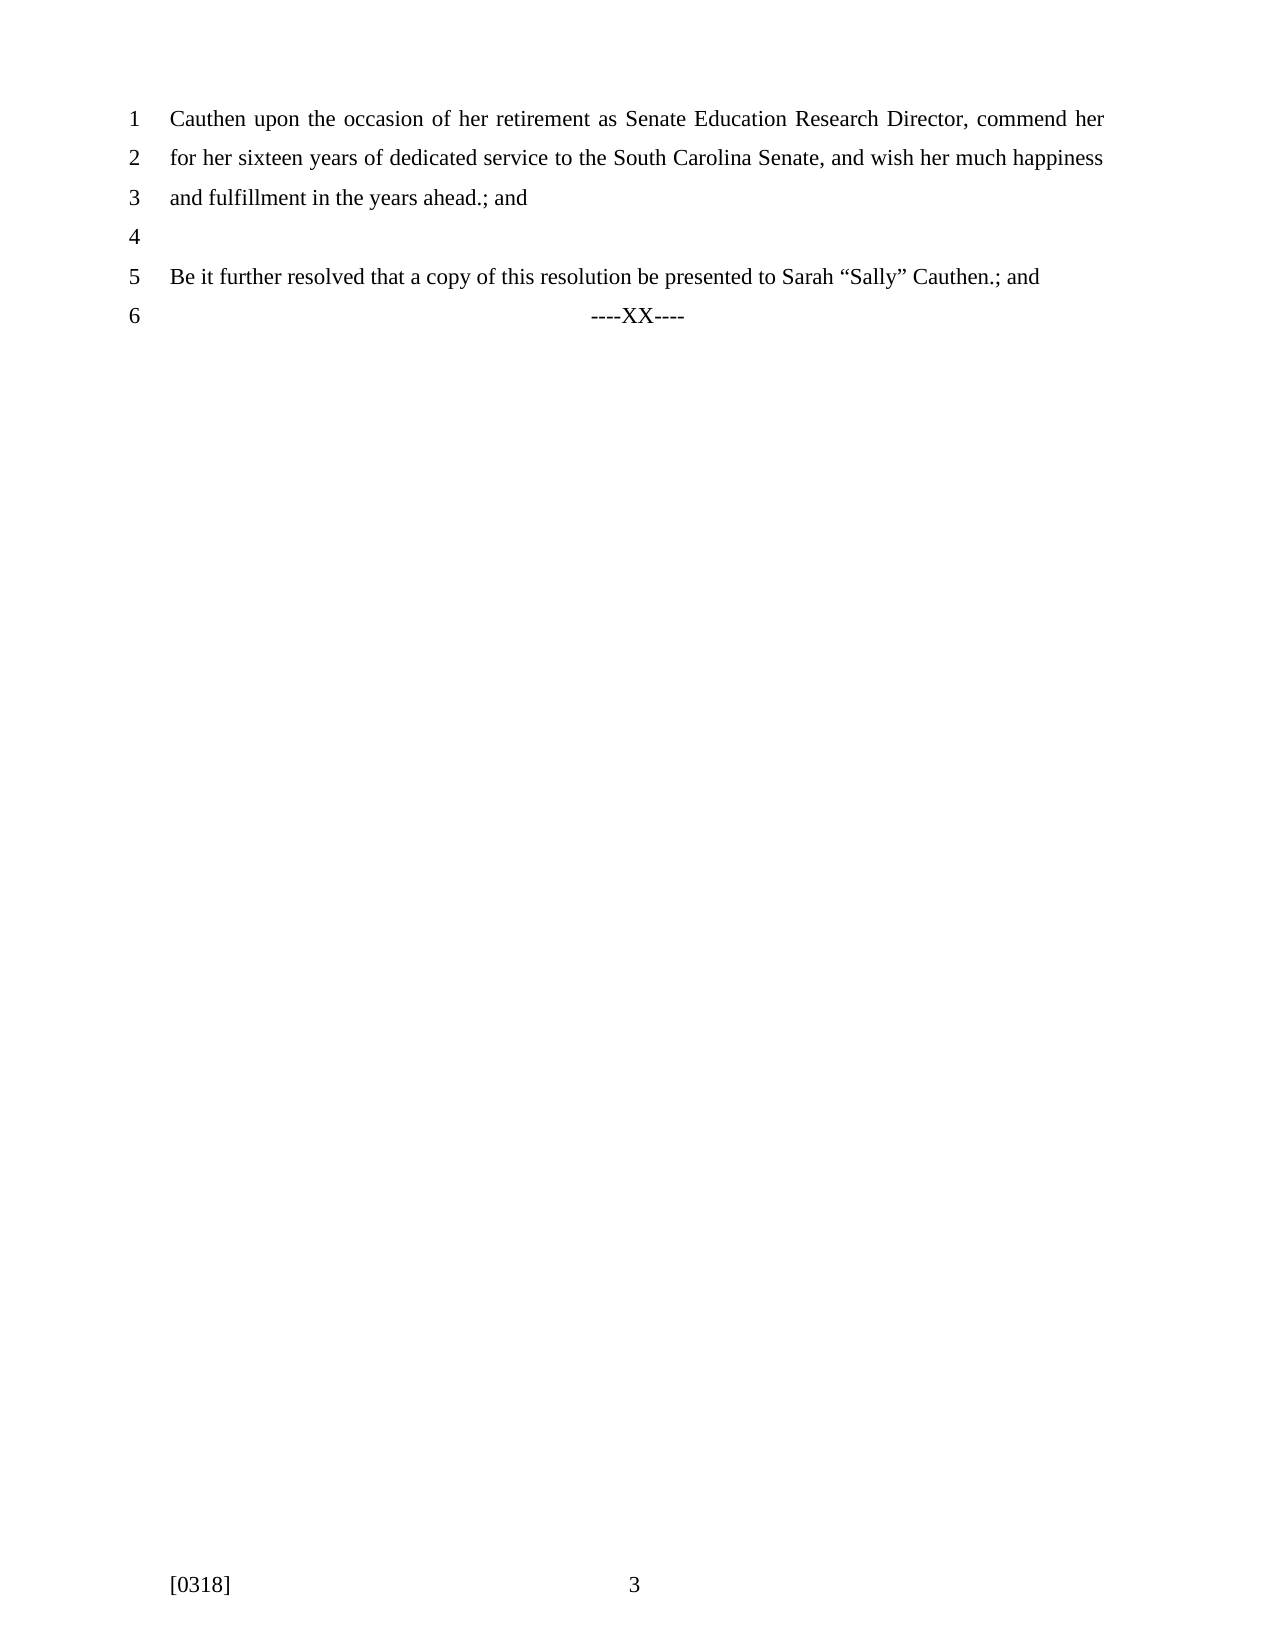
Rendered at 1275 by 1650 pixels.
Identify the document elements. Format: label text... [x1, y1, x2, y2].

text Be it further resolved that a copy of this resolution be presented to Sarah “Sally” Cauthen.; and [169, 263, 1106, 289]
text ----XX---- [169, 302, 1106, 329]
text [169, 105, 1106, 210]
